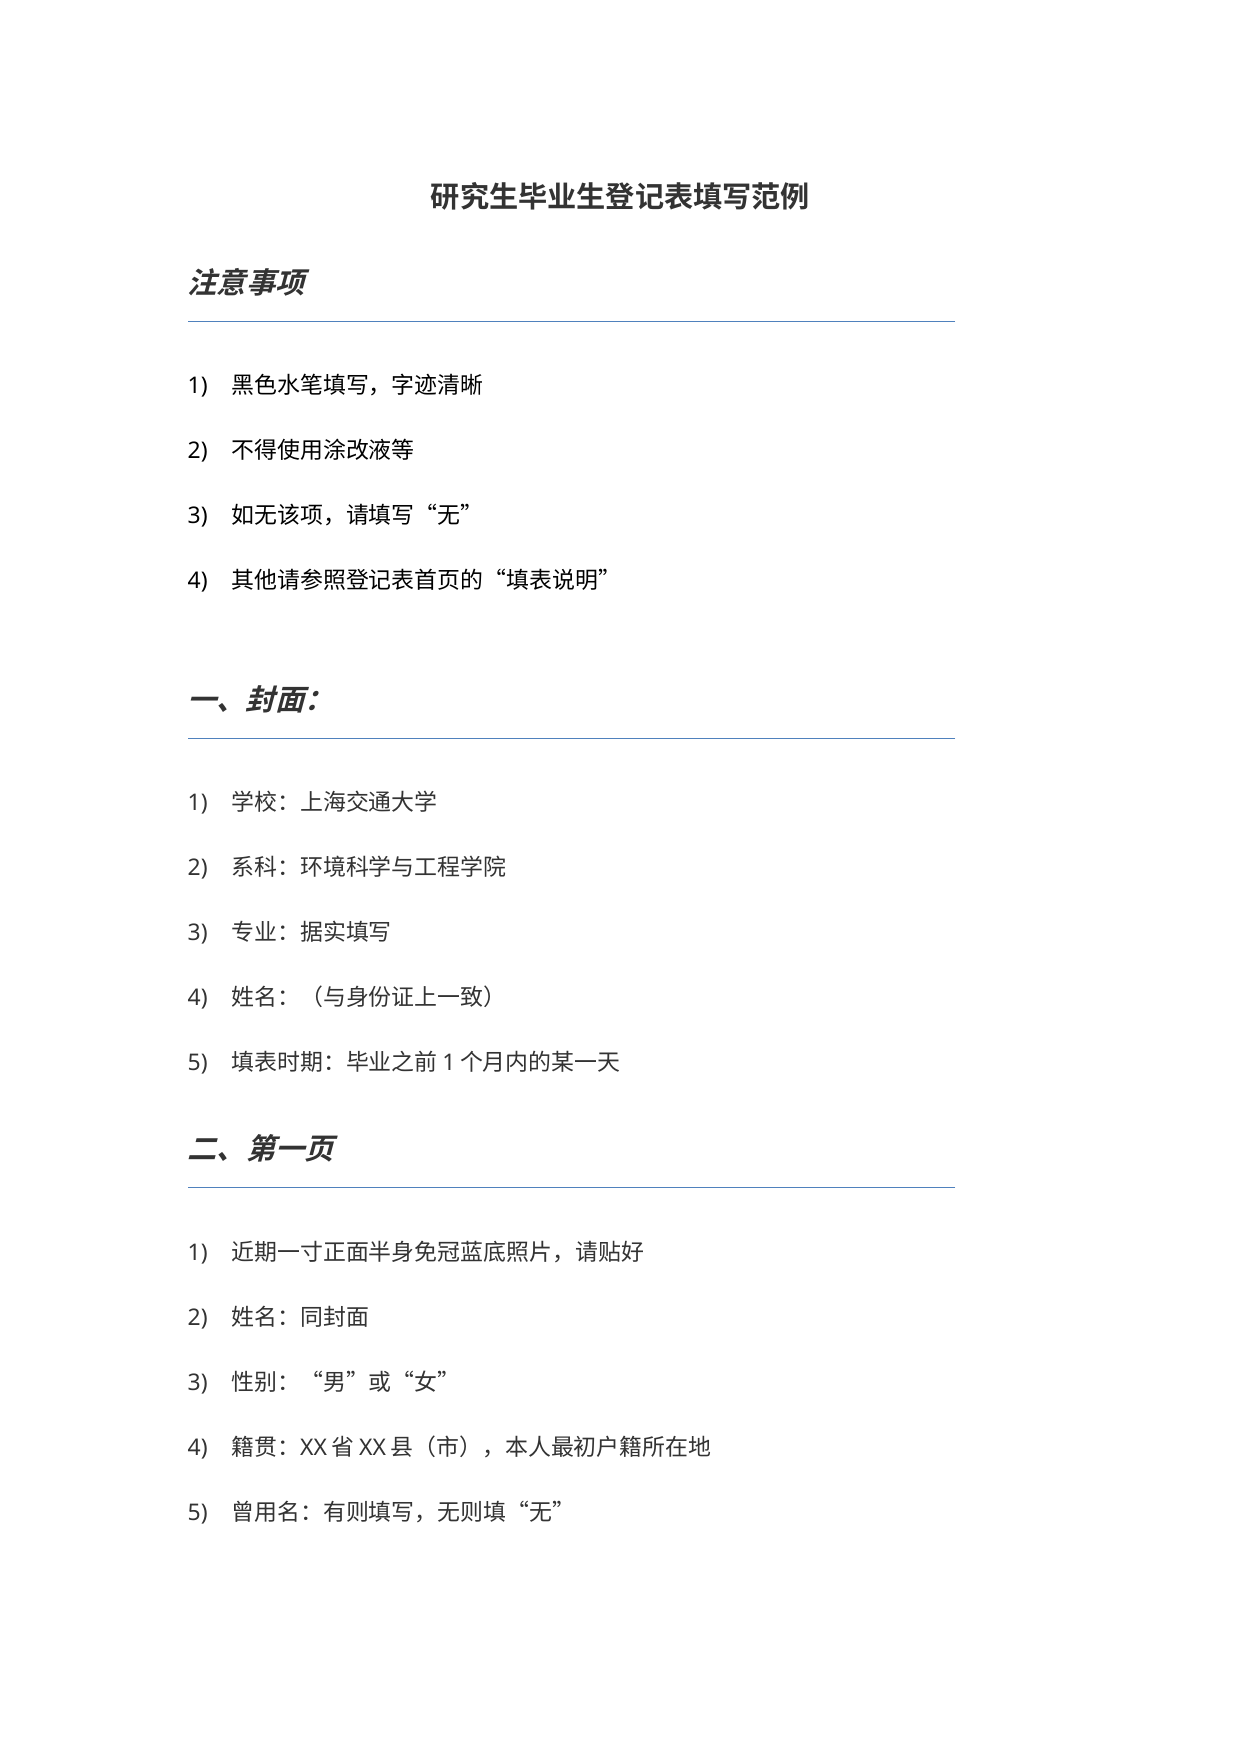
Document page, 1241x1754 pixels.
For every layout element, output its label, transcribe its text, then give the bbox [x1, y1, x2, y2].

list 姓名：（与身份证上一致） [187, 963, 1053, 1028]
text 二、第一页 [187, 1114, 955, 1188]
list 性别：“男”或“女” [187, 1348, 1053, 1413]
list 黑色水笔填写，字迹清晰 [187, 351, 1053, 416]
list 近期一寸正面半身免冠蓝底照片，请贴好 [187, 1218, 1053, 1283]
text 研究生毕业生登记表填写范例 [187, 162, 1053, 227]
list 曾用名：有则填写，无则填“无” [187, 1478, 1053, 1543]
list 籍贯：XX省XX县（市），本人最初户籍所在地 [187, 1413, 1053, 1478]
text 注意事项 [187, 248, 955, 322]
list 学校：上海交通大学 [187, 768, 1053, 833]
text 一、封面： [187, 665, 955, 739]
list 填表时期：毕业之前1个月内的某一天 [187, 1028, 1053, 1093]
list 专业：据实填写 [187, 898, 1053, 963]
list 系科：环境科学与工程学院 [187, 833, 1053, 898]
list 其他请参照登记表首页的“填表说明” [187, 546, 1053, 611]
list 不得使用涂改液等 [187, 416, 1053, 481]
list 如无该项，请填写“无” [187, 481, 1053, 546]
list 姓名：同封面 [187, 1283, 1053, 1348]
